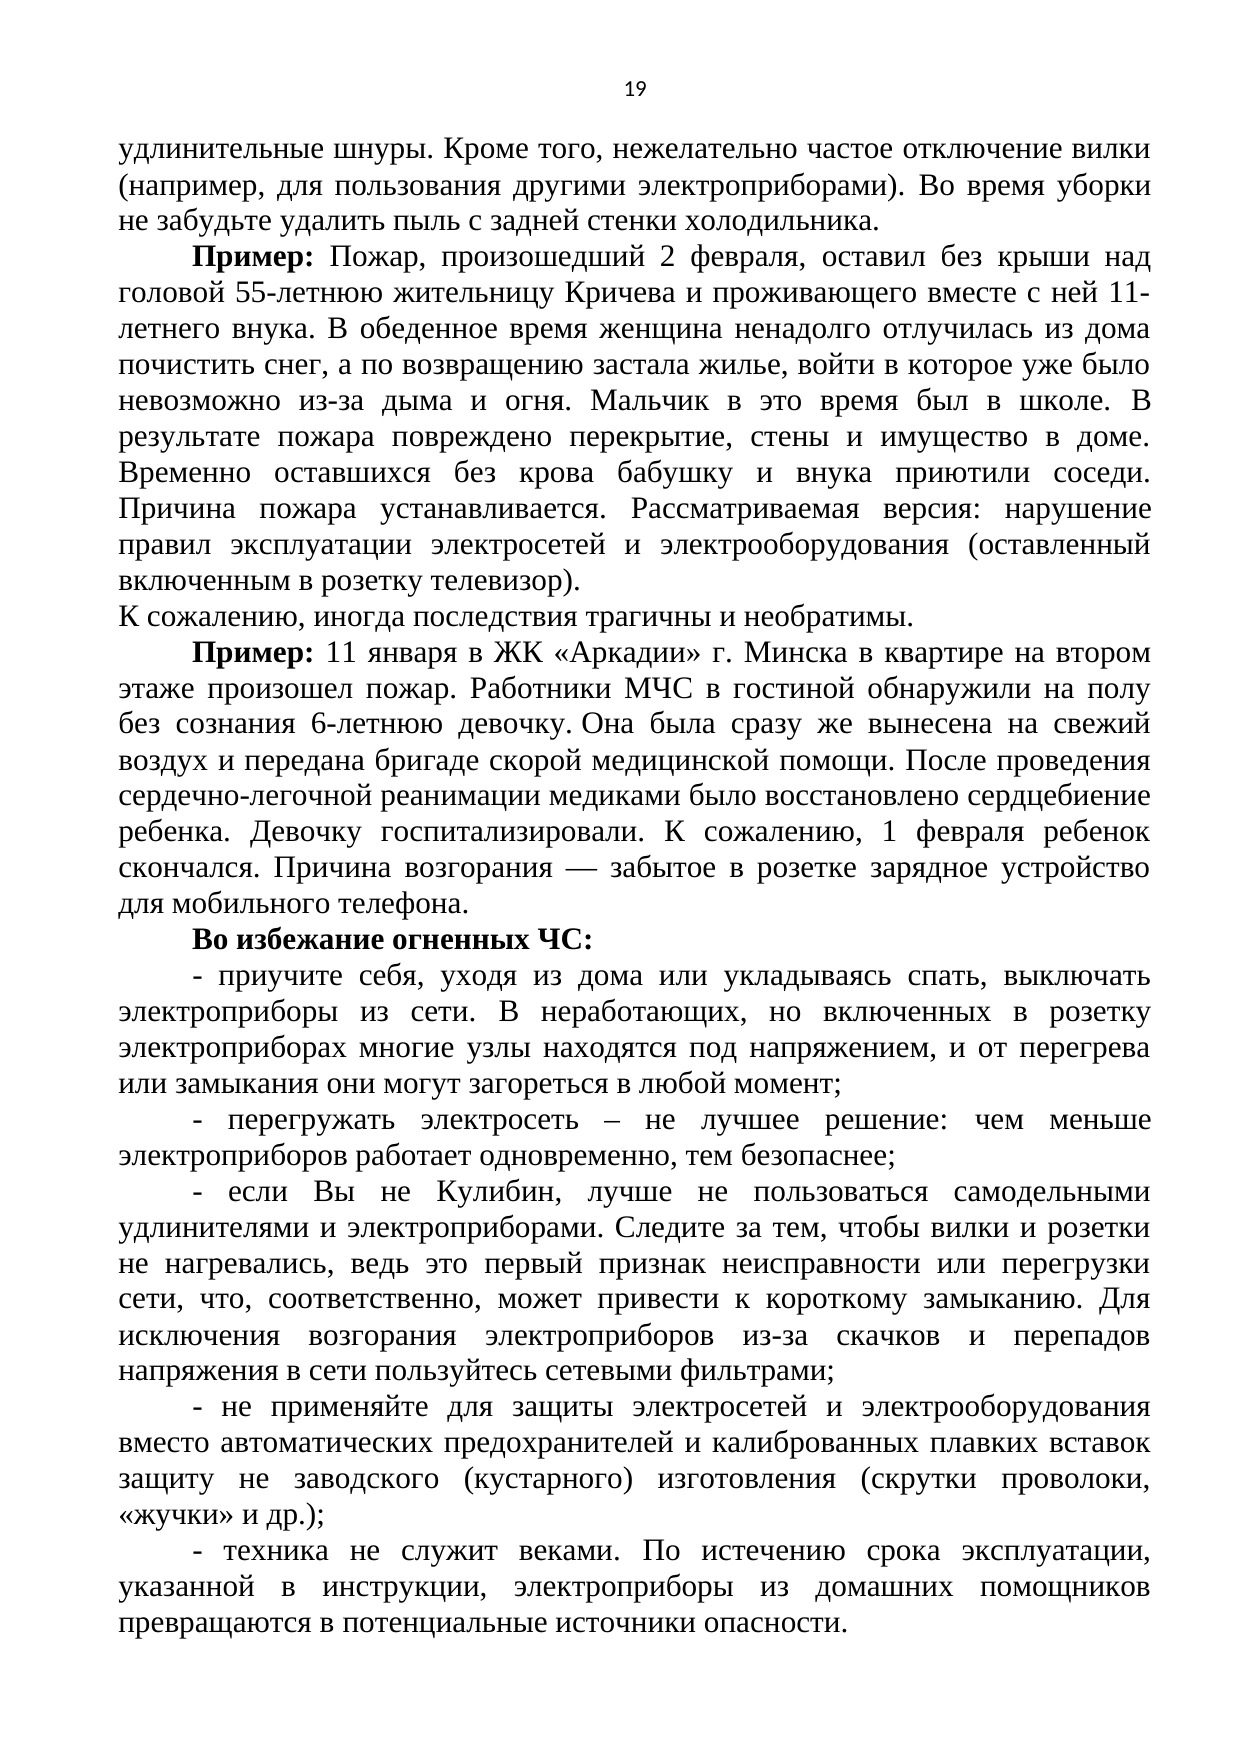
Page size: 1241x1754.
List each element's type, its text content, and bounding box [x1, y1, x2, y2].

text Во избежание огненных ЧС: [118, 920, 1152, 956]
text - перегружать электросеть – не лучшее решение: чем меньше электроприборов работает одновременно, тем безопаснее; [118, 1100, 1152, 1172]
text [118, 130, 1152, 238]
text Пример: Пожар, произошедший 2 февраля, оставил без крыши над головой 55-летнюю жительницу Кричева и проживающего вместе с ней 11-летнего внука. В обеденное время женщина ненадолго отлучилась из дома почистить снег, а по возвращению застала жилье, войти в которое уже было невозможно из-за дыма и огня. Мальчик в это время был в школе. В результате пожара повреждено перекрытие, стены и имущество в доме. Временно оставшихся без крова бабушку и внука приютили соседи. Причина пожара устанавливается. Рассматриваемая версия: нарушение правил эксплуатации электросетей и электрооборудования (оставленный включенным в розетку телевизор). [118, 238, 1152, 597]
text - не применяйте для защиты электросетей и электрооборудования вместо автоматических предохранителей и калиброванных плавких вставок защиту не заводского (кустарного) изготовления (скрутки проволоки, «жучки» и др.); [118, 1388, 1152, 1531]
text - техника не служит веками. По истечению срока эксплуатации, указанной в инструкции, электроприборы из домашних помощников превращаются в потенциальные источники опасности. [118, 1531, 1152, 1639]
text - если Вы не Кулибин, лучше не пользоваться самодельными удлинителями и электроприборами. Следите за тем, чтобы вилки и розетки не нагревались, ведь это первый признак неисправности или перегрузки сети, что, соответственно, может привести к короткому замыканию. Для исключения возгорания электроприборов из-за скачков и перепадов напряжения в сети пользуйтесь сетевыми фильтрами; [118, 1172, 1152, 1388]
text К сожалению, иногда последствия трагичны и необратимы. [118, 597, 1152, 633]
text - приучите себя, уходя из дома или укладываясь спать, выключать электроприборы из сети. В неработающих, но включенных в розетку электроприборах многие узлы находятся под напряжением, и от перегрева или замыкания они могут загореться в любой момент; [118, 956, 1152, 1100]
text Пример: 11 января в ЖК «Аркадии» г. Минска в квартире на втором этаже произошел пожар. Работники МЧС в гостиной обнаружили на полу без сознания 6-летнюю девочку. Она была сразу же вынесена на свежий воздух и передана бригаде скорой медицинской помощи. После проведения сердечно-легочной реанимации медиками было восстановлено сердцебиение ребенка. Девочку госпитализировали. К сожалению, 1 февраля ребенок скончался. Причина возгорания — забытое в розетке зарядное устройство для мобильного телефона. [118, 633, 1152, 920]
